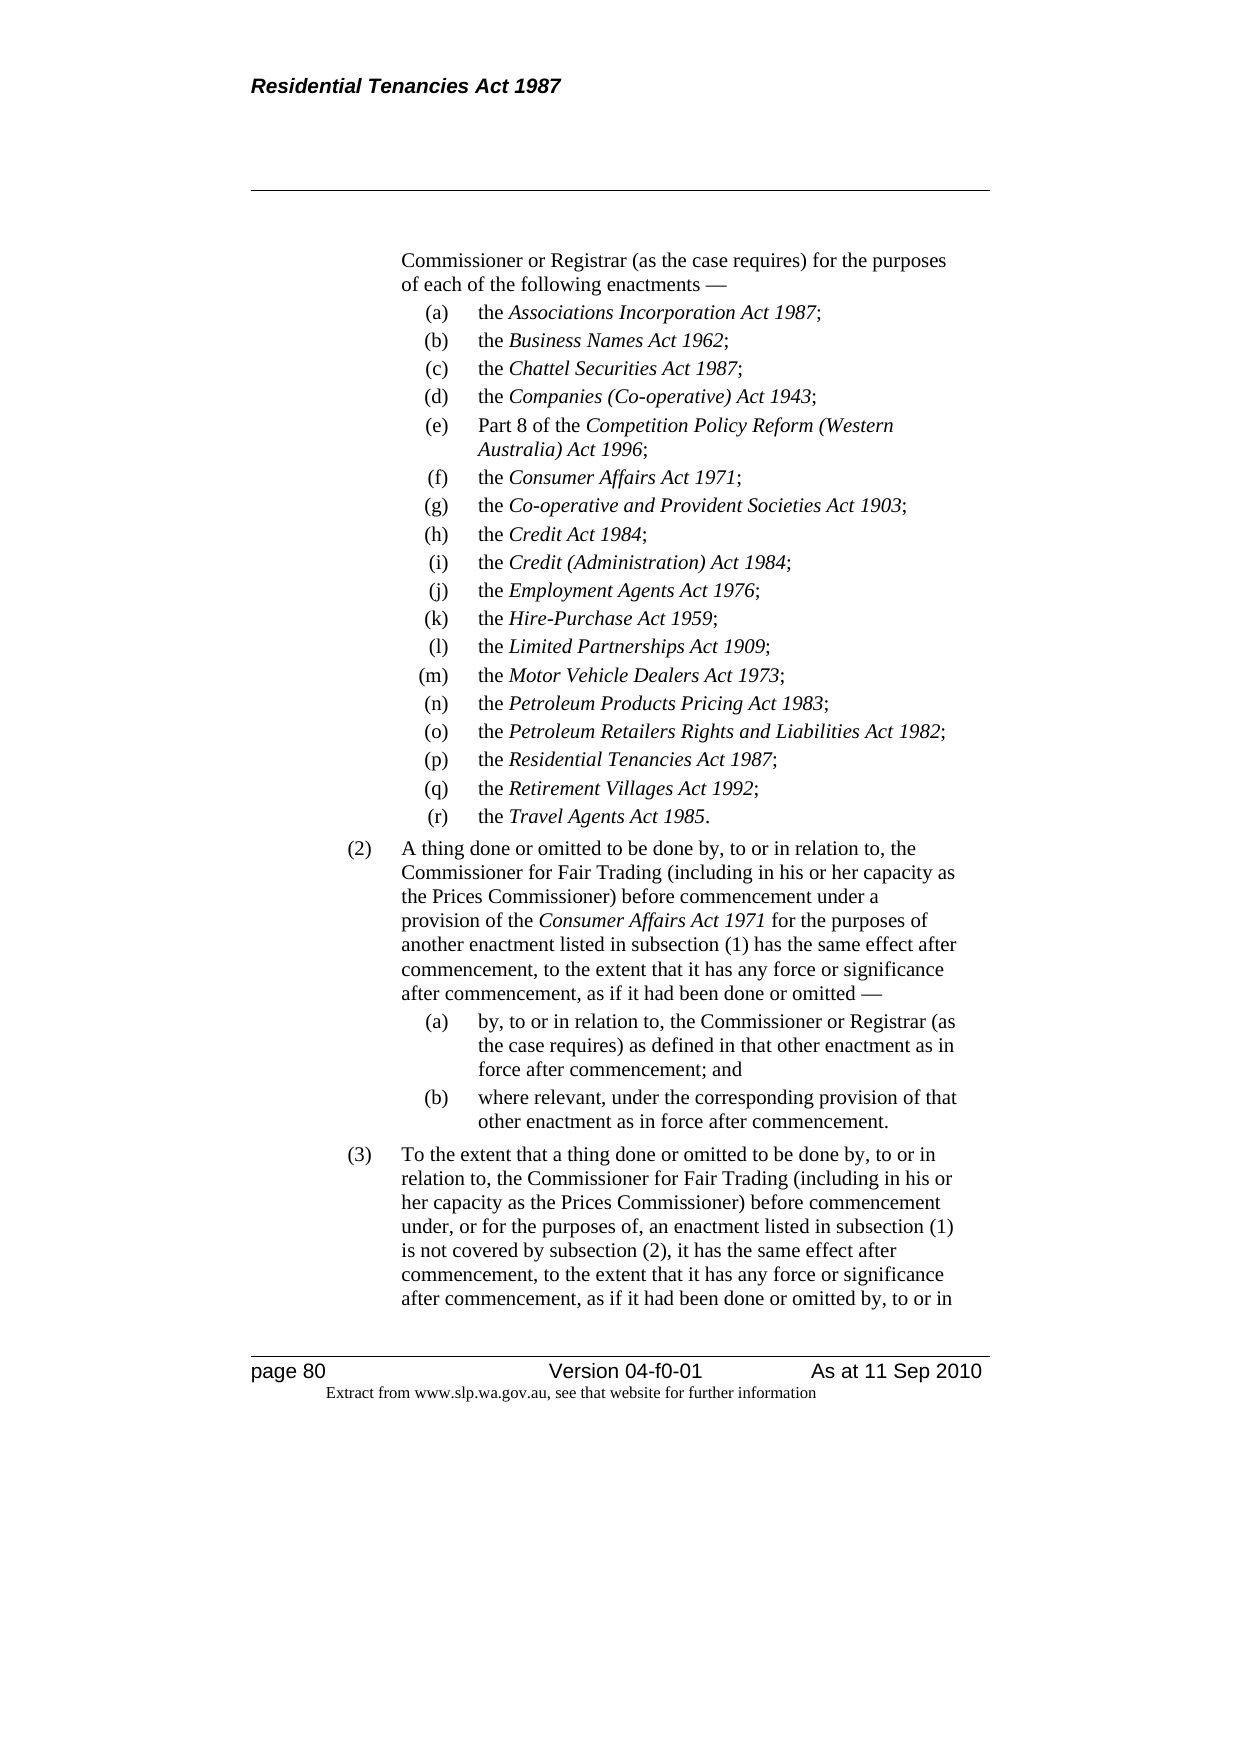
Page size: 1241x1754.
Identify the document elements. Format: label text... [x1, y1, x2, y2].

text (q) the Retirement Villages Act 1992; [389, 776, 960, 799]
text (g) the Co-operative and Provident Societies Act 1903; [389, 493, 960, 517]
text (k) the Hire-Purchase Act 1959; [389, 606, 960, 630]
text (n) the Petroleum Products Pricing Act 1983; [389, 691, 960, 715]
text (r) the Travel Agents Act 1985. [389, 804, 960, 828]
text (2) A thing done or omitted to be done by, to or in relation to, the Commissioner for Fair Trading (including in his or her capacity as the Prices Commissioner) before commencement under a provision of the Consumer Affairs Act 1971 for the purposes of another enactment listed in subsection (1) has the same effect after commencement, to the extent that it has any force or significance after commencement, as if it had been done or omitted — [312, 836, 960, 1004]
text (o) the Petroleum Retailers Rights and Liabilities Act 1982; [389, 719, 960, 743]
text (h) the Credit Act 1984; [389, 521, 960, 546]
text (e) Part 8 of the Competition Policy Reform (Western Australia) Act 1996; [389, 413, 960, 461]
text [312, 247, 960, 296]
text (p) the Residential Tenancies Act 1987; [389, 747, 960, 771]
text (f) the Consumer Affairs Act 1971; [389, 465, 960, 489]
text (i) the Credit (Administration) Act 1984; [389, 550, 960, 574]
text (b) where relevant, under the corresponding provision of that other enactment as in force after commencement. [389, 1085, 960, 1133]
text (m) the Motor Vehicle Dealers Act 1973; [389, 663, 960, 687]
text (l) the Limited Partnerships Act 1909; [389, 634, 960, 658]
text (j) the Employment Agents Act 1976; [389, 578, 960, 602]
text (a) by, to or in relation to, the Commissioner or Registrar (as the case requires) as defined in that other enactment as in force after commencement; and [389, 1009, 960, 1081]
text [312, 1142, 960, 1310]
text (d) the Companies (Co-operative) Act 1943; [389, 384, 960, 408]
text (a) the Associations Incorporation Act 1987; [389, 300, 960, 324]
text (b) the Business Names Act 1962; [389, 328, 960, 352]
text (c) the Chattel Securities Act 1987; [389, 356, 960, 380]
